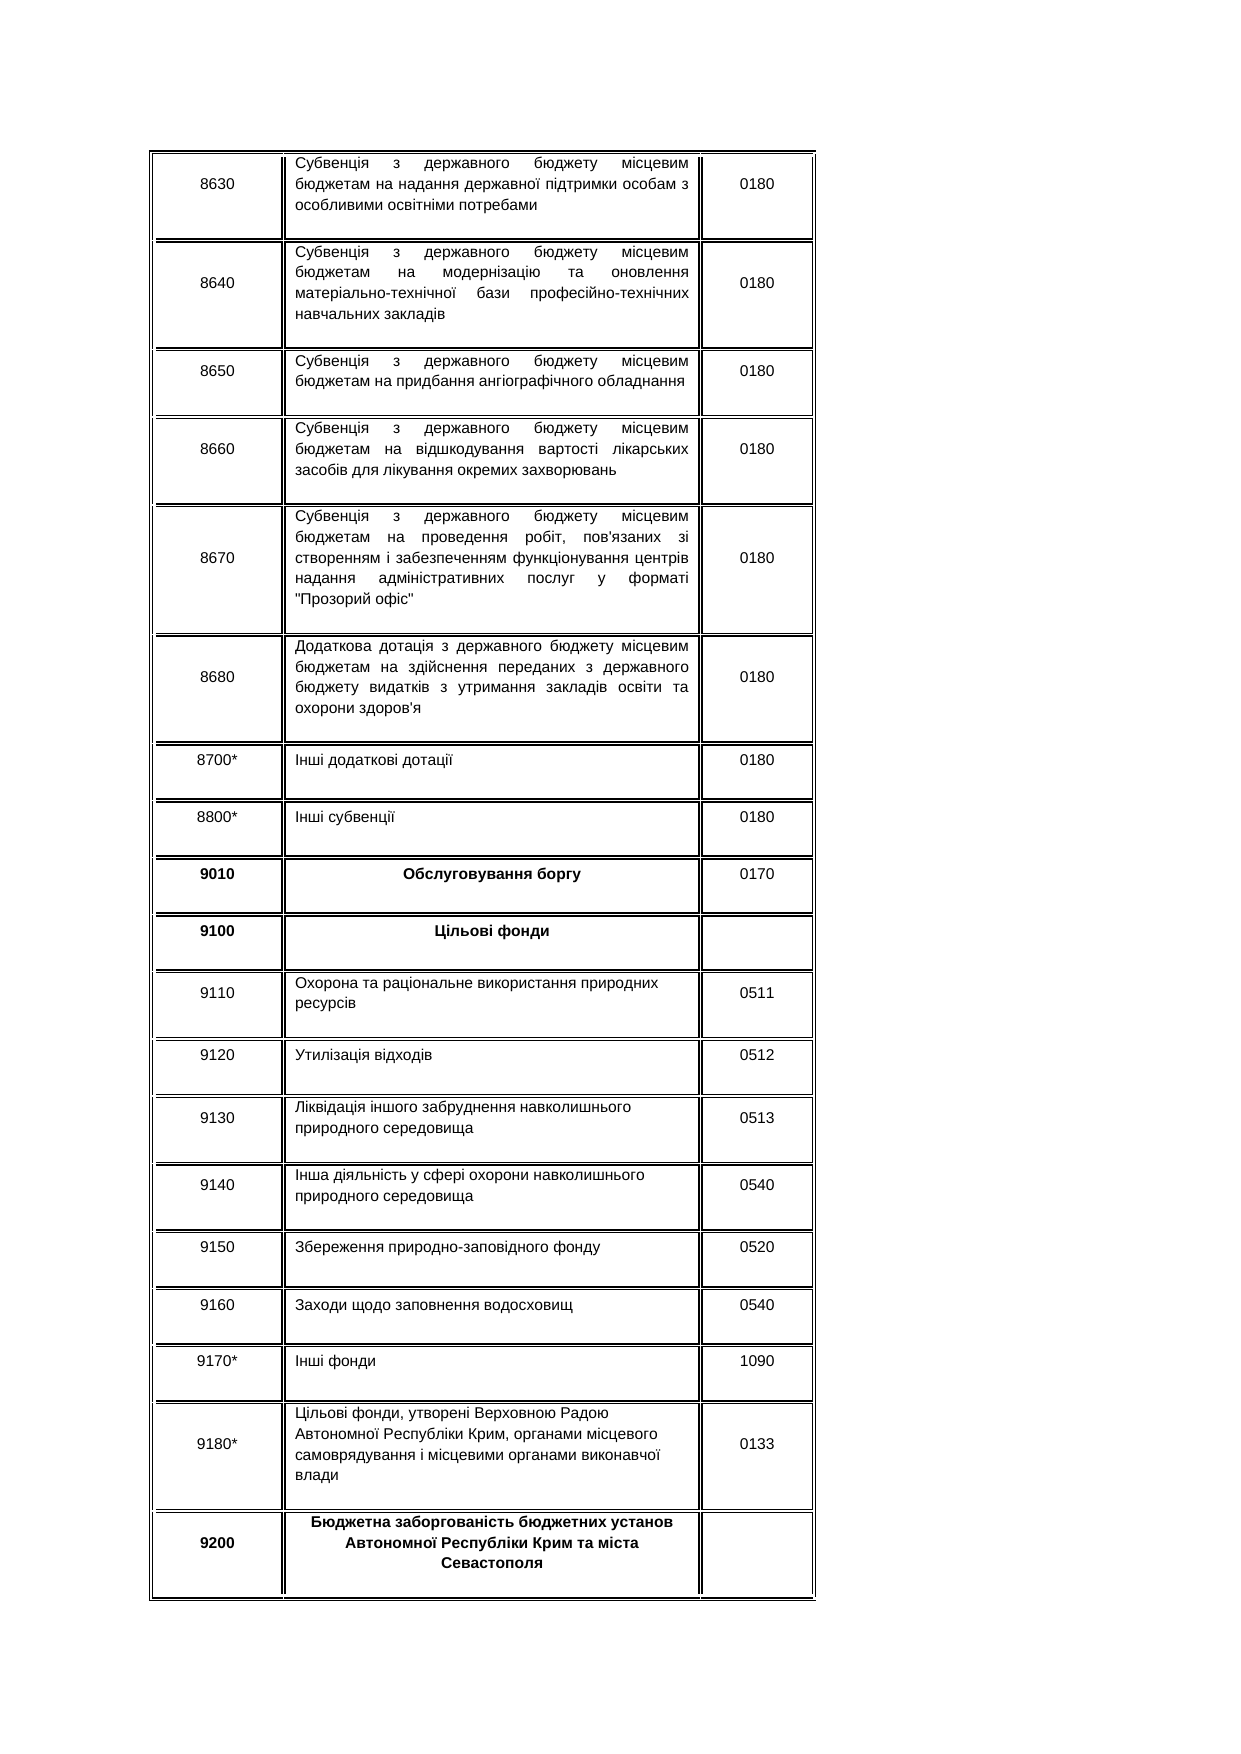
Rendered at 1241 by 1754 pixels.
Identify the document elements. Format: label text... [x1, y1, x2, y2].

table_cell 9150 [153, 1229, 282, 1286]
table_cell Субвенція з державного бюджету місцевим бюджетам на придбання ангіографічного обладнання [286, 351, 698, 415]
table_cell Інші фонди [286, 1347, 698, 1400]
table_cell 0511 [703, 973, 812, 1037]
table_cell Бюджетна заборгованість бюджетних установ Автономної Республіки Крим та міста Севастополя [284, 1513, 700, 1597]
table_cell Збереження природно-заповідного фонду [286, 1233, 698, 1286]
table_cell 9180* [153, 1400, 282, 1509]
table_cell 8800* [151, 798, 283, 855]
table_cell 0180 [703, 243, 812, 347]
table_cell 0540 [703, 1166, 812, 1229]
table_cell Ліквідація іншого забруднення навколишнього природного середовища [286, 1098, 698, 1161]
table_cell 0513 [703, 1098, 812, 1161]
table_cell 8650 [151, 347, 283, 415]
table_cell 0180 [703, 507, 812, 632]
table_cell 8670 [151, 503, 282, 632]
table_cell 8660 [151, 415, 283, 503]
table_cell Інші субвенції [286, 803, 698, 855]
table_cell 0520 [703, 1233, 812, 1286]
table_cell 9100 [151, 912, 283, 969]
table_cell 9200 [151, 1509, 283, 1597]
table_cell 0180 [703, 419, 812, 503]
table_cell Субвенція з державного бюджету місцевим бюджетам на надання державної підтримки особам з особливими освітніми потребами [284, 154, 700, 238]
table_cell 0180 [703, 637, 812, 741]
table_cell 9170* [151, 1343, 282, 1400]
table_cell 0180 [703, 803, 812, 855]
table_cell 9120 [151, 1037, 283, 1094]
table_cell Субвенція з державного бюджету місцевим бюджетам на модернізацію та оновлення матеріально-технічної бази професійно-технічних навчальних закладів [286, 243, 698, 347]
table_cell 1090 [703, 1347, 812, 1400]
table_cell 0133 [703, 1404, 812, 1509]
table_cell Додаткова дотація з державного бюджету місцевим бюджетам на здійснення переданих з державного бюджету видатків з утримання закладів освіти та охорони здоров'я [286, 637, 698, 741]
table_cell 9160 [153, 1286, 282, 1343]
table_cell 9130 [151, 1094, 283, 1161]
table_cell 0512 [703, 1041, 812, 1094]
table_cell 0180 [703, 351, 812, 415]
table_cell 9110 [151, 969, 283, 1037]
table_cell 0170 [703, 860, 812, 912]
table_cell Охорона та раціональне використання природних ресурсів [286, 973, 698, 1037]
table_cell 0180 [703, 746, 812, 798]
table_cell 9010 [151, 855, 283, 912]
table_cell Обслуговування боргу [286, 860, 698, 912]
table_cell Субвенція з державного бюджету місцевим бюджетам на відшкодування вартості лікарських засобів для лікування окремих захворювань [286, 419, 698, 503]
table_cell Субвенція з державного бюджету місцевим бюджетам на проведення робіт, пов'язаних зі створенням і забезпеченням функціонування центрів надання адміністративних послуг у форматі "Прозорий офіс" [286, 507, 698, 632]
table_cell 0180 [700, 152, 814, 238]
table_cell Утилізація відходів [286, 1041, 698, 1094]
table_cell Інша діяльність у сфері охорони навколишнього природного середовища [286, 1166, 698, 1229]
table_cell 8630 [153, 154, 283, 238]
table_cell 8680 [151, 633, 283, 741]
table_cell Цільові фонди, утворені Верховною Радою Автономної Республіки Крим, органами місцевого самоврядування і місцевими органами виконавчої влади [286, 1404, 698, 1509]
table_cell 0540 [703, 1290, 812, 1343]
table_cell Інші додаткові дотації [286, 746, 698, 798]
table_cell [700, 1509, 814, 1597]
table_cell 9140 [151, 1161, 283, 1229]
table_cell 8640 [151, 238, 283, 347]
table_cell Цільові фонди [286, 917, 698, 969]
table_cell [703, 917, 812, 969]
table_cell Заходи щодо заповнення водосховищ [286, 1290, 698, 1343]
table_cell 8700* [151, 741, 283, 798]
